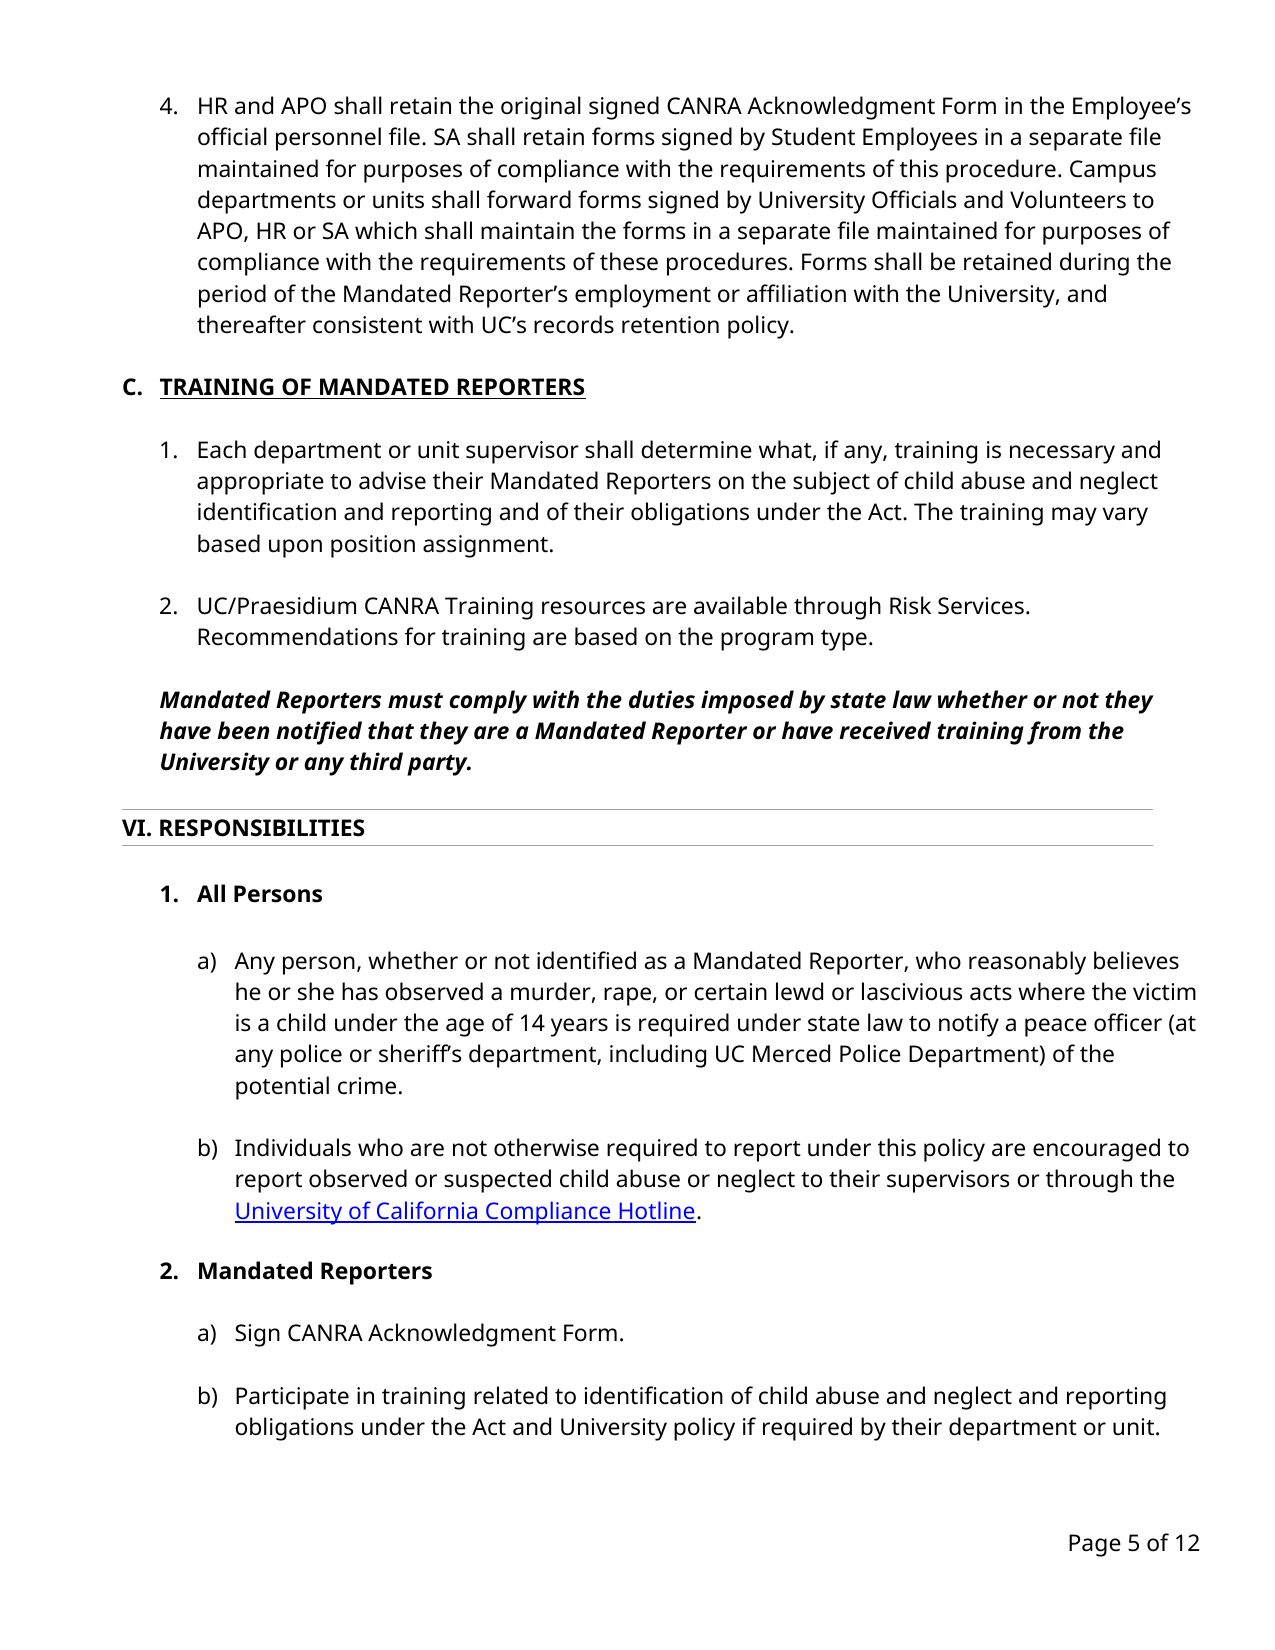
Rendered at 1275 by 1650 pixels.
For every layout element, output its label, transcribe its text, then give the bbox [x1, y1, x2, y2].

list Each department or unit supervisor shall determine what, if any, training is necessary and appropriate to advise their Mandated Reporters on the subject of child abuse and neglect identification and reporting and of their obligations under the Act. The training may vary based upon position assignment. [159, 434, 1200, 559]
text C. TRAINING OF MANDATED REPORTERS [122, 371, 1200, 402]
text VI. RESPONSIBILITIES [122, 810, 1153, 845]
list All Persons [159, 877, 1200, 909]
list Mandated Reporters [159, 1255, 1200, 1286]
list Individuals who are not otherwise required to report under this policy are encouraged to report observed or suspected child abuse or neglect to their supervisors or through the University of California Compliance Hotline. [197, 1132, 1200, 1226]
list UC/Praesidium CANRA Training resources are available through Risk Services. Recommendations for training are based on the program type. [159, 590, 1200, 652]
list Any person, whether or not identified as a Mandated Reporter, who reasonably believes he or she has observed a murder, rape, or certain lewd or lascivious acts where the victim is a child under the age of 14 years is required under state law to notify a peace officer (at any police or sheriff’s department, including UC Merced Police Department) of the potential crime. [197, 945, 1200, 1101]
subtitle HR and APO shall retain the original signed CANRA Acknowledgment Form in the Employee’s official personnel file. SA shall retain forms signed by Student Employees in a separate file maintained for purposes of compliance with the requirements of this procedure. Campus departments or units shall forward forms signed by University Officials and Volunteers to APO, HR or SA which shall maintain the forms in a separate file maintained for purposes of compliance with the requirements of these procedures. Forms shall be retained during the period of the Mandated Reporter’s employment or affiliation with the University, and thereafter consistent with UC’s records retention policy. [159, 90, 1200, 340]
text Mandated Reporters must comply with the duties imposed by state law whether or not they have been notified that they are a Mandated Reporter or have received training from the University or any third party. [159, 684, 1200, 777]
list Sign CANRA Acknowledgment Form. [197, 1317, 1200, 1348]
list Participate in training related to identification of child abuse and neglect and reporting obligations under the Act and University policy if required by their department or unit. [197, 1380, 1200, 1442]
